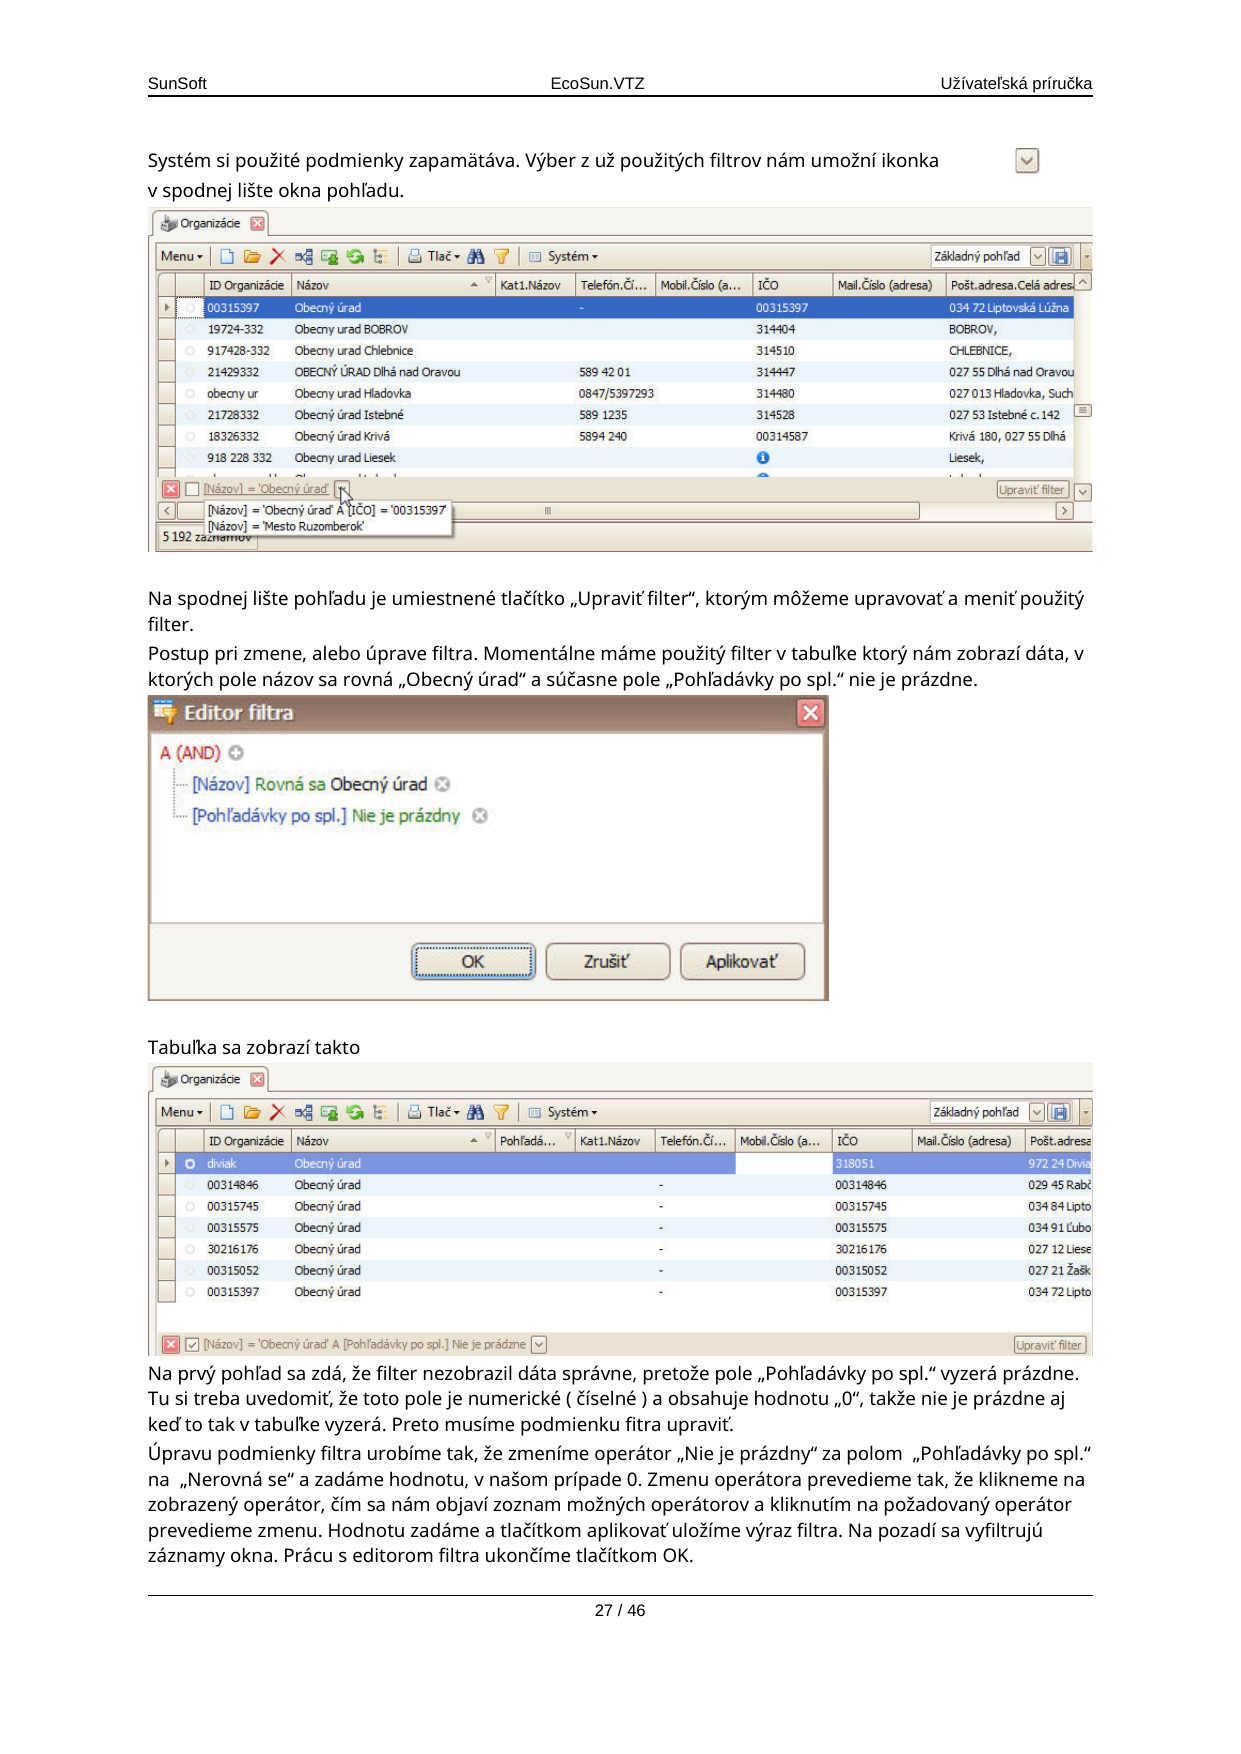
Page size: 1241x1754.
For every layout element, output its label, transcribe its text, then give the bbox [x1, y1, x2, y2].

text v spodnej lište okna pohľadu. [148, 177, 1093, 203]
picture [147, 1063, 1093, 1356]
text Tabuľka sa zobrazí takto [148, 1034, 1093, 1060]
text Na spodnej lište pohľadu je umiestnené tlačítko „Upraviť filter“, ktorým môžeme upravovať a meniť použitý filter. [148, 585, 1093, 636]
text Úpravu podmienky filtra urobíme tak, že zmeníme operátor „Nie je prázdny“ za polom „Pohľadávky po spl.“ na „Nerovná se“ a zadáme hodnotu, v našom prípade 0. Zmenu operátora prevedieme tak, že klikneme na zobrazený operátor, čím sa nám objaví zoznam možných operátorov a kliknutím na požadovaný operátor prevedieme zmenu. Hodnotu zadáme a tlačítkom aplikovať uložíme výraz filtra. Na pozadí sa vyfiltrujú záznamy okna. Prácu s editorom filtra ukončíme tlačítkom OK. [148, 1441, 1093, 1568]
picture [147, 207, 1093, 552]
text Systém si použité podmienky zapamätáva. Výber z už použitých filtrov nám umožní ikonka [148, 148, 1093, 173]
text Postup pri zmene, alebo úprave filtra. Momentálne máme použitý filter v tabuľke ktorý nám zobrazí dáta, v ktorých pole názov sa rovná „Obecný úrad“ a súčasne pole „Pohľadávky po spl.“ nie je prázdne. [148, 641, 1093, 692]
text Na prvý pohľad sa zdá, že filter nezobrazil dáta správne, pretože pole „Pohľadávky po spl.“ vyzerá prázdne. Tu si treba uvedomiť, že toto pole je numerické ( číselné ) a obsahuje hodnotu „0“, takže nie je prázdne aj keď to tak v tabuľke vyzerá. Preto musíme podmienku fitra upraviť. [148, 1360, 1093, 1437]
picture [147, 695, 829, 1001]
